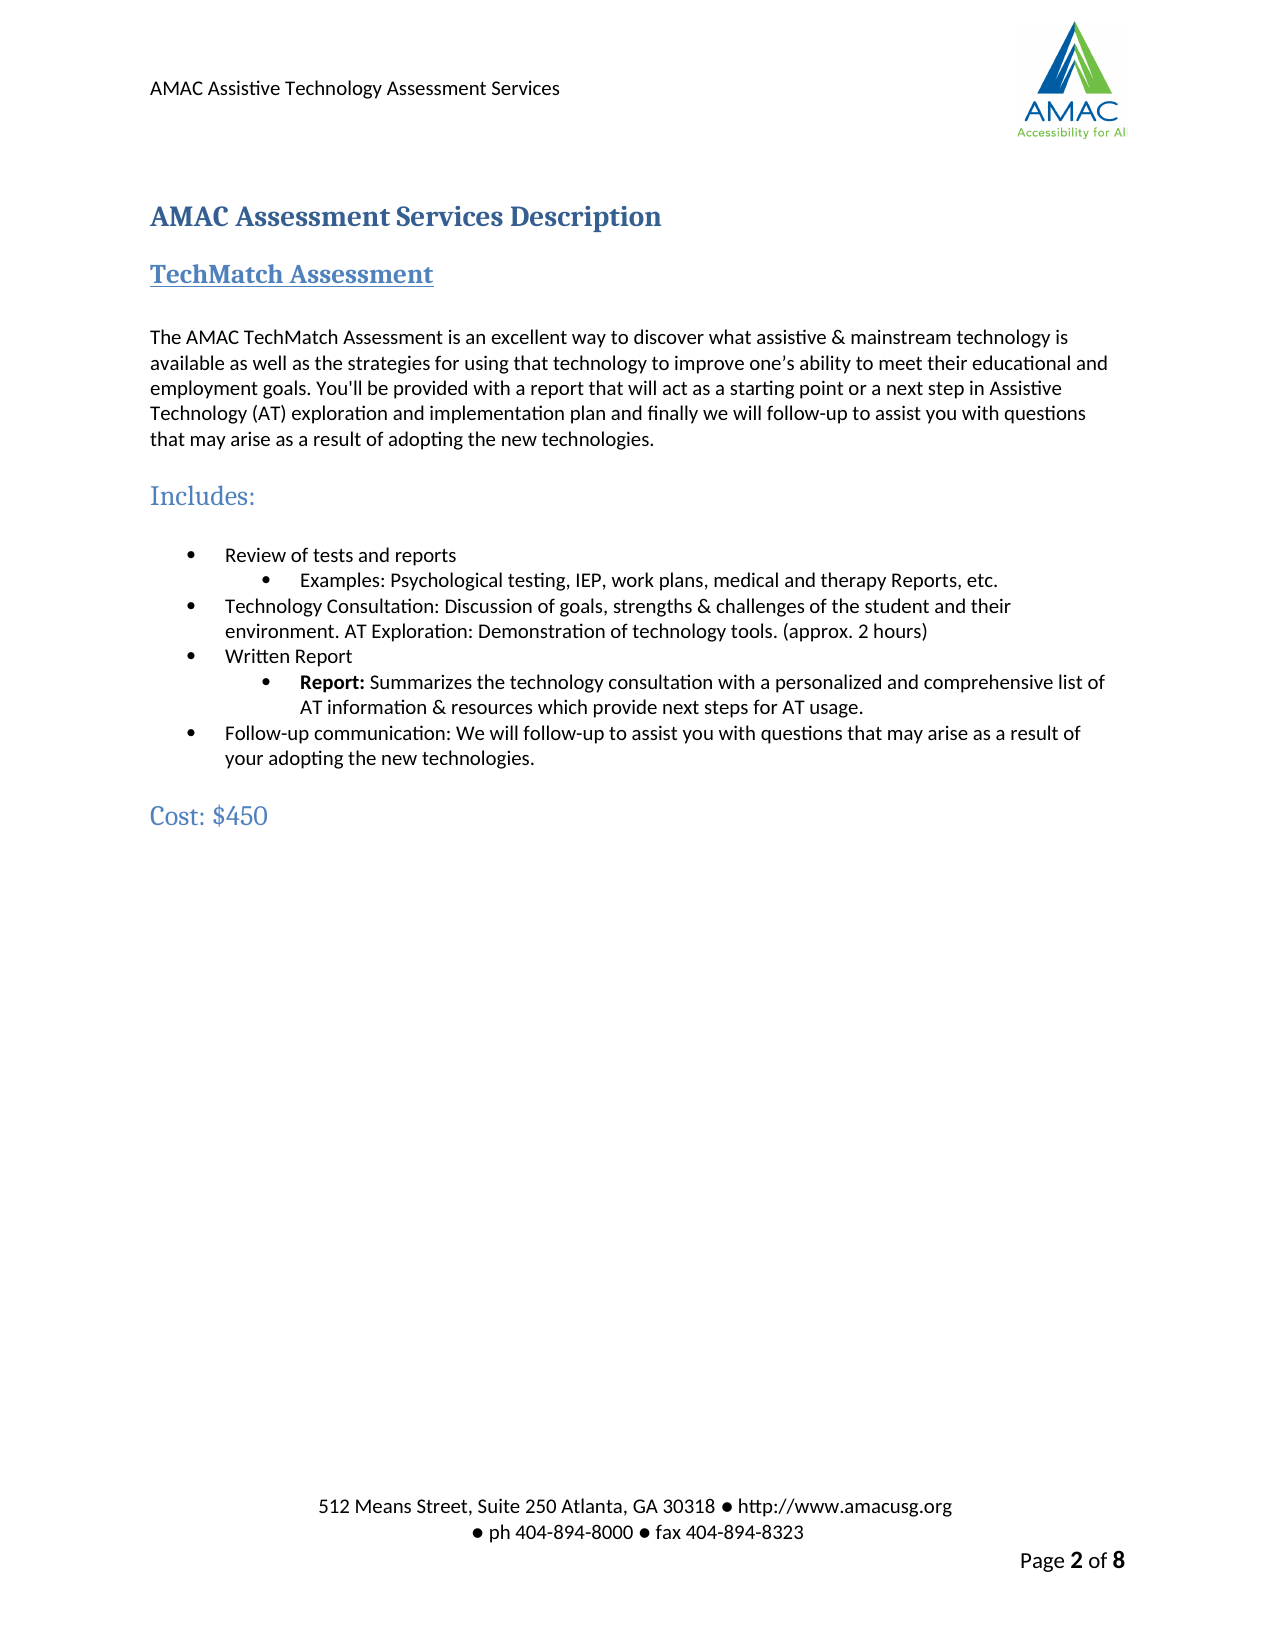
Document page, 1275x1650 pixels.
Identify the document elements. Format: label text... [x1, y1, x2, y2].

subtitle Cost: $450 [150, 800, 1125, 832]
picture [1017, 21, 1128, 139]
list Review of tests and reports [187, 542, 1125, 567]
subtitle TechMatch Assessment [150, 259, 1125, 291]
subtitle Includes: [150, 481, 1125, 513]
list Follow-up communication: We will follow-up to assist you with questions that may arise as a result of your adopting the new technologies. [187, 720, 1125, 771]
list Examples: Psychological testing, IEP, work plans, medical and therapy Reports, etc. [262, 567, 1125, 593]
subtitle AMAC Assessment Services Description [150, 200, 1125, 233]
list Written Report [187, 644, 1125, 669]
list Report: Summarizes the technology consultation with a personalized and comprehensive list of AT information & resources which provide next steps for AT usage. [262, 669, 1125, 720]
text The AMAC TechMatch Assessment is an excellent way to discover what assistive & mainstream technology is available as well as the strategies for using that technology to improve one’s ability to meet their educational and employment goals. You'll be provided with a report that will act as a starting point or a next step in Assistive Technology (AT) exploration and implementation plan and finally we will follow-up to assist you with questions that may arise as a result of adopting the new technologies. [150, 324, 1125, 451]
list Technology Consultation: Discussion of goals, strengths & challenges of the student and their environment. AT Exploration: Demonstration of technology tools. (approx. 2 hours) [187, 593, 1125, 644]
